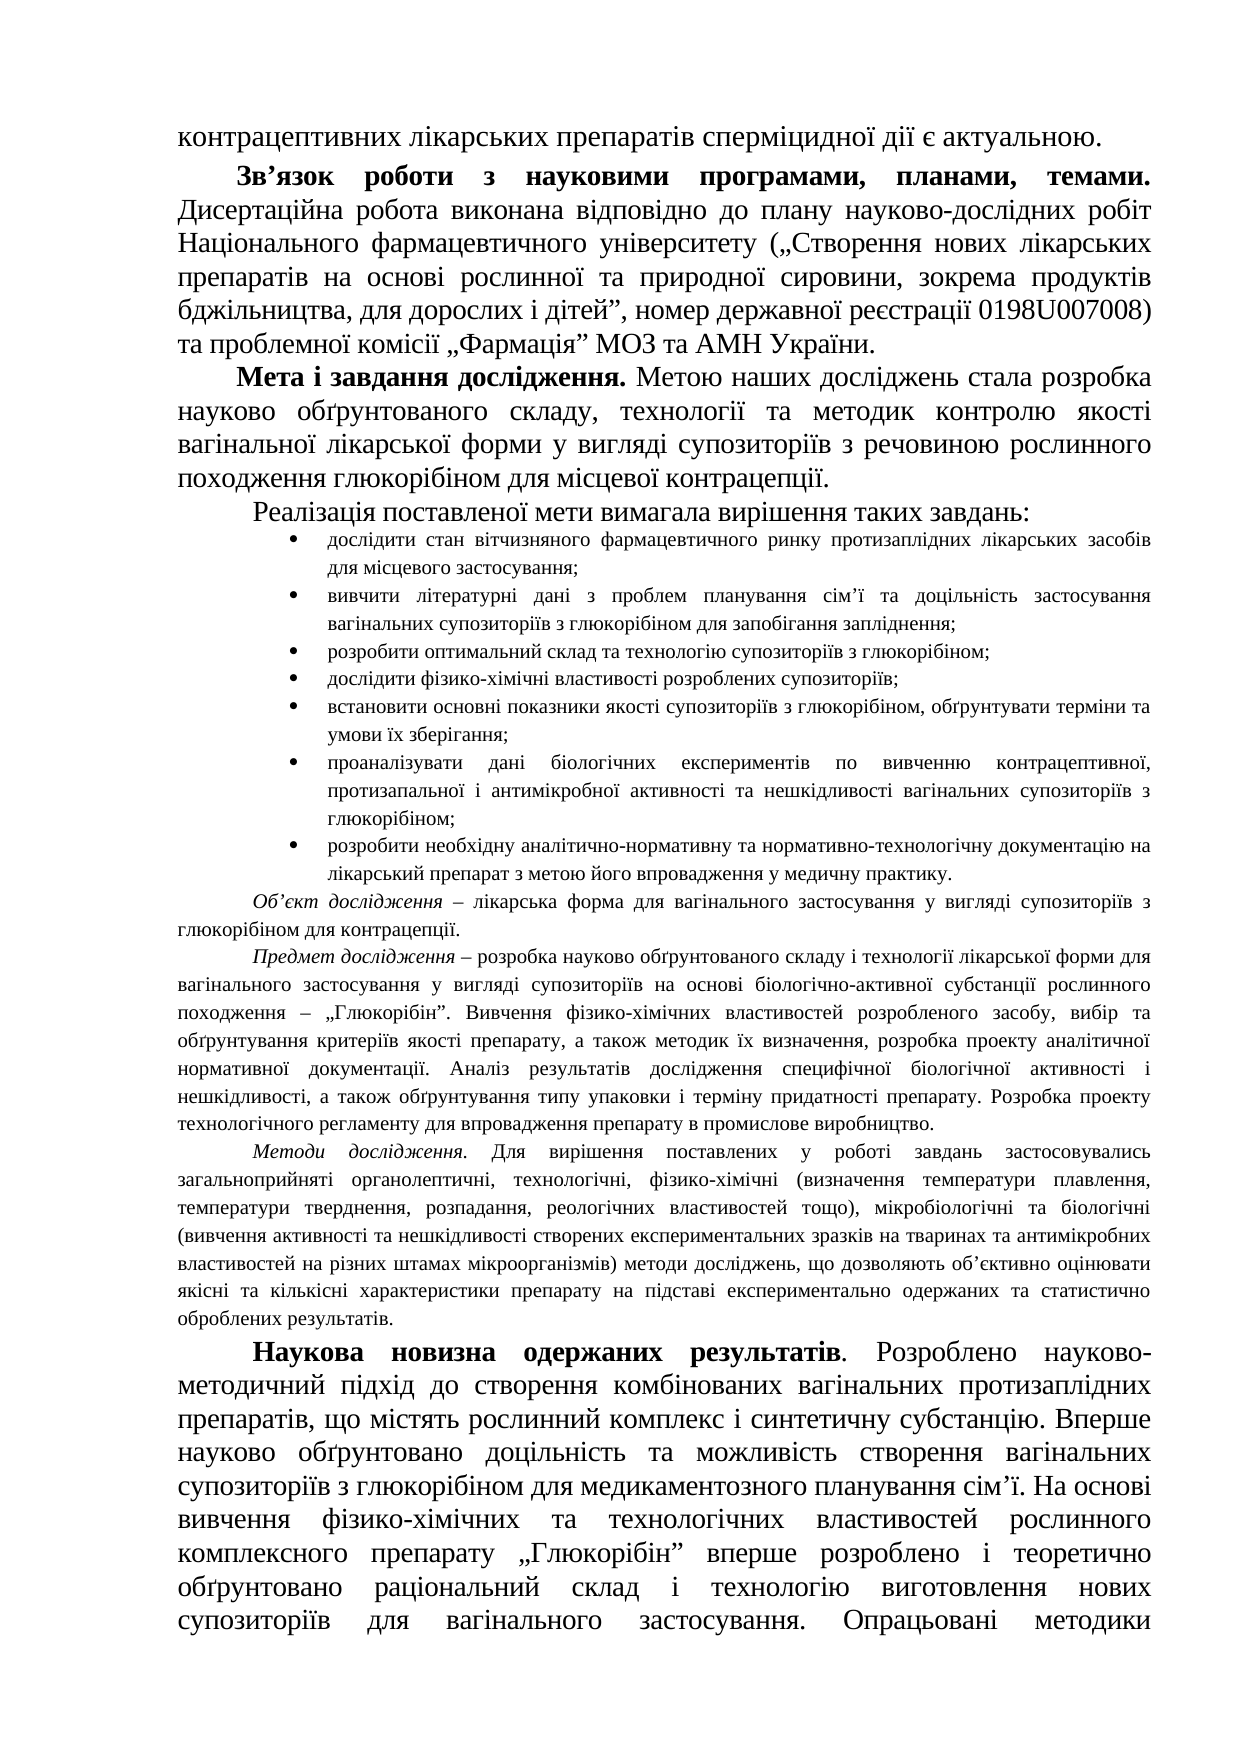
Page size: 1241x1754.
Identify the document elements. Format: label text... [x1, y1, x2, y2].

list проаналізувати дані біологічних експериментів по вивченню контрацептивної, протизапальної і антимікробної активності та нешкідливості вагінальних супозиторіїв з глюкорібіном; [290, 750, 1152, 829]
text Реалізація поставленої мети вимагала вирішення таких завдань: [177, 494, 1152, 527]
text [177, 118, 1152, 153]
text Об’єкт дослідження – лікарська форма для вагінального застосування у вигляді супозиторіїв з глюкорібіном для контрацепції. [177, 889, 1152, 941]
list встановити основні показники якості супозиторіїв з глюкорібіном, обґрунтувати терміни та умови їх зберігання; [290, 694, 1152, 746]
text Методи дослідження. Для вирішення поставлених у роботі завдань застосовувались загальноприйняті органолептичні, технологічні, фізико-хімічні (визначення температури плавлення, температури тверднення, розпадання, реологічних властивостей тощо), мікробіологічні та біологічні (вивчення активності та нешкідливості створених експериментальних зразків на тваринах та антимікробних властивостей на різних штамах мікроорганізмів) методи досліджень, що дозволяють об’єктивно оцінювати якісні та кількісні характеристики препарату на підставі експериментально одержаних та статистично оброблених результатів. [177, 1139, 1152, 1330]
text Зв’язок роботи з науковими програмами, планами, темами. Дисертаційна робота виконана відповідно до плану науково-дослідних робіт Національного фармацевтичного університету („Створення нових лікарських препаратів на основі рослинної та природної сировини, зокрема продуктів бджільництва, для дорослих і дітей”, номер державної реєстрації 0198U007008) та проблемної комісії „Фармація” МОЗ та АМН України. [177, 158, 1152, 359]
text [177, 1334, 1152, 1636]
list дослідити фізико-хімічні властивості розроблених супозиторіїв; [290, 666, 1152, 690]
list розробити оптимальний склад та технологію супозиторіїв з глюкорібіном; [290, 638, 1152, 663]
list дослідити стан вітчизняного фармацевтичного ринку протизаплідних лікарських засобів для місцевого застосування; [290, 527, 1152, 579]
text Предмет дослідження – розробка науково обґрунтованого складу і технології лікарської форми для вагінального застосування у вигляді супозиторіїв на основі біологічно-активної субстанції рослинного походження – „Глюкорібін”. Вивчення фізико-хімічних властивостей розробленого засобу, вибір та обґрунтування критеріїв якості препарату, а також методик їх визначення, розробка проекту аналітичної нормативної документації. Аналіз результатів дослідження специфічної біологічної активності і нешкідливості, а також обґрунтування типу упаковки і терміну придатності препарату. Розробка проекту технологічного регламенту для впровадження препарату в промислове виробництво. [177, 944, 1152, 1135]
list розробити необхідну аналітично-нормативну та нормативно-технологічну документацію на лікарський препарат з метою його впровадження у медичну практику. [290, 833, 1152, 885]
text Мета і завдання дослідження. Метою наших досліджень стала розробка науково обґрунтованого складу, технології та методик контролю якості вагінальної лікарської форми у вигляді супозиторіїв з речовиною рослинного походження глюкорібіном для місцевої контрацепції. [177, 359, 1152, 494]
list вивчити літературні дані з проблем планування сім’ї та доцільність застосування вагінальних супозиторіїв з глюкорібіном для запобігання запліднення; [290, 583, 1152, 635]
